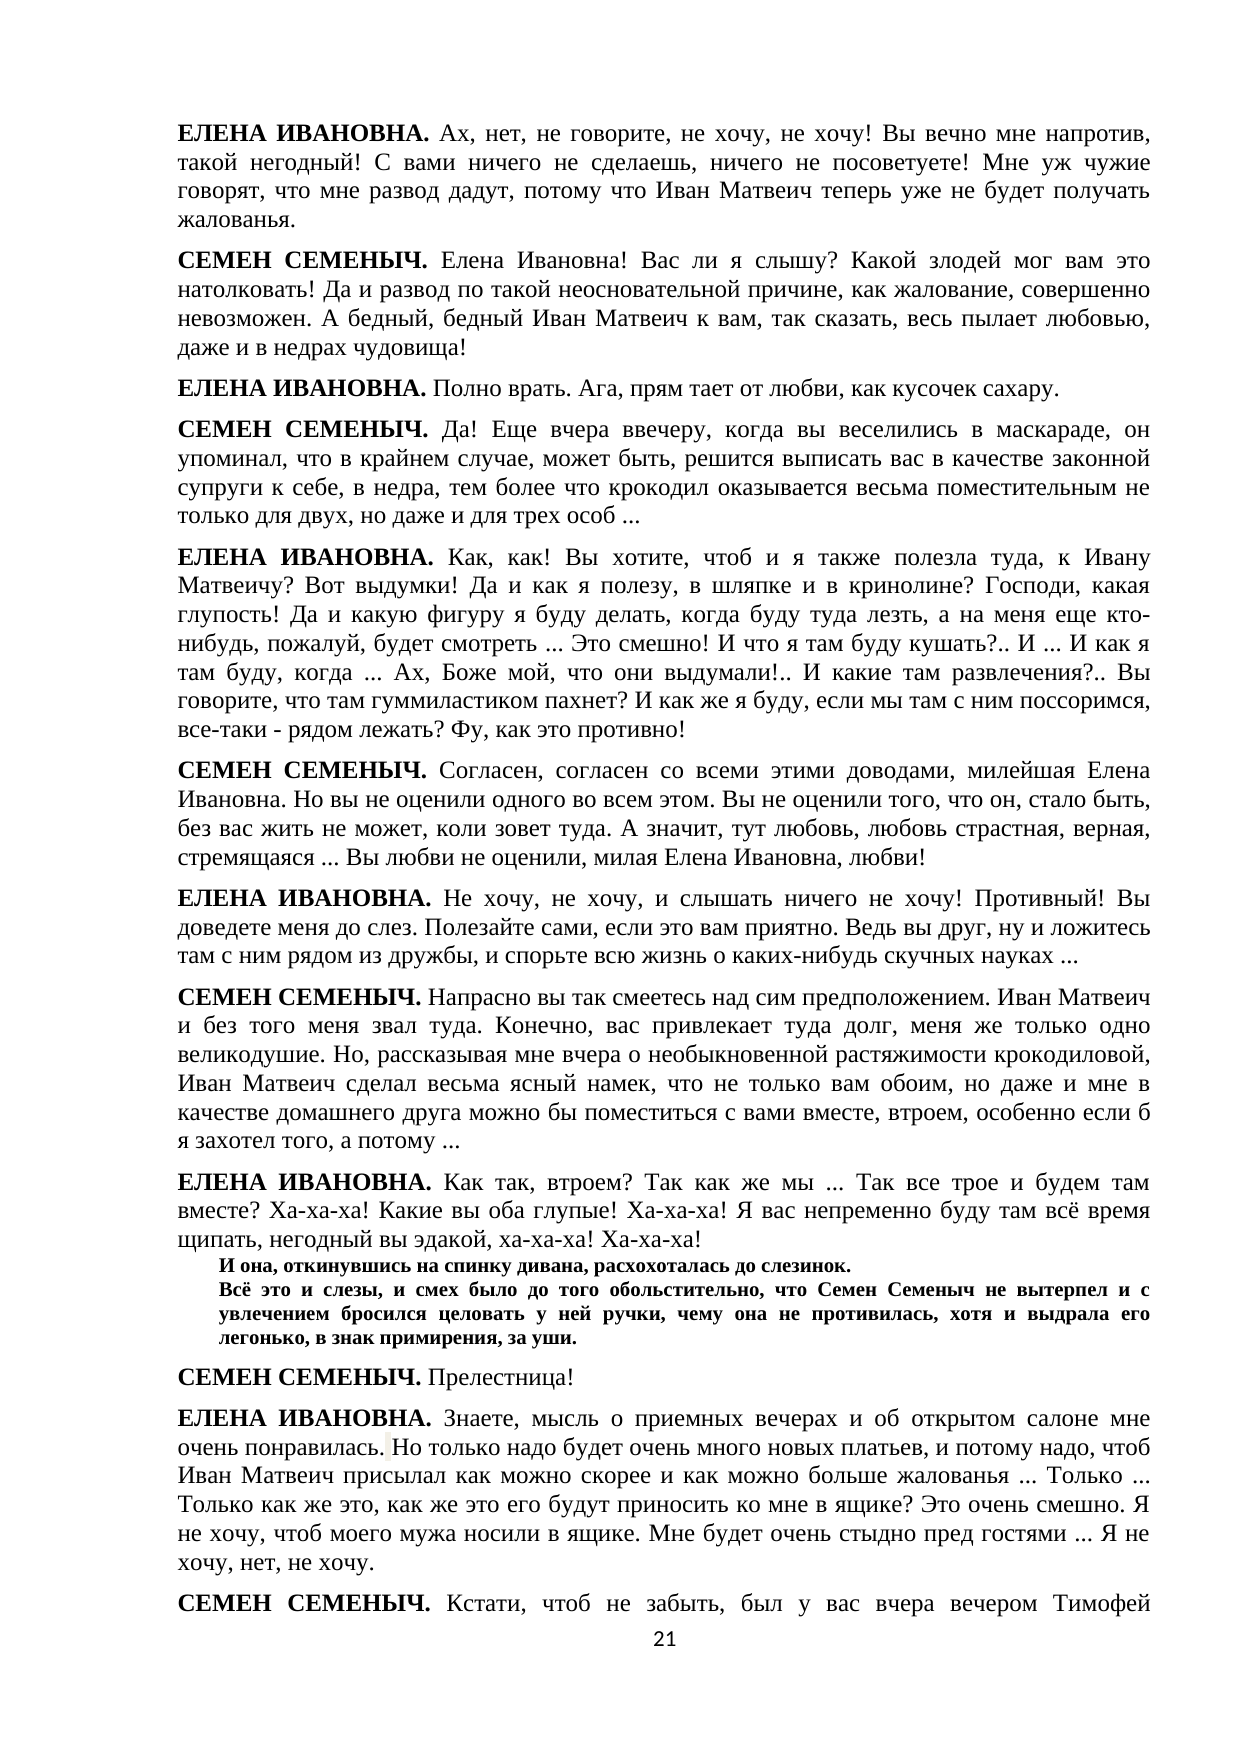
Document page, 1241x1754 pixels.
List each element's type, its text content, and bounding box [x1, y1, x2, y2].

text СЕМЕН СЕМЕНЫЧ. Напрасно вы так смеетесь над сим предположением. Иван Матвеич и без того меня звал туда. Конечно, вас привлекает туда долг, меня же только одно великодушие. Но, рассказывая мне вчера о необыкновенной растяжимости крокодиловой, Иван Матвеич сделал весьма ясный намек, что не только вам обоим, но даже и мне в качестве домашнего друга можно бы поместиться с вами вместе, втроем, особенно если б я захотел того, а потому ... [177, 982, 1152, 1154]
text СЕМЕН СЕМЕНЫЧ. Елена Ивановна! Вас ли я слышу? Какой злодей мог вам это натолковать! Да и развод по такой неосновательной причине, как жалование, совершенно невозможен. А бедный, бедный Иван Матвеич к вам, так сказать, весь пылает любовью, даже и в недрах чудовища! [177, 246, 1152, 361]
text ЕЛЕНА ИВАНОВНА. Как, как! Вы хотите, чтоб и я также полезла туда, к Ивану Матвеичу? Вот выдумки! Да и как я полезу, в шляпке и в кринолине? Господи, какая глупость! Да и какую фигуру я буду делать, когда буду туда лезть, а на меня еще кто-нибудь, пожалуй, будет смотреть ... Это смешно! И что я там буду кушать?.. И ... И как я там буду, когда ... Ах, Боже мой, что они выдумали!.. И какие там развлечения?.. Вы говорите, что там гуммиластиком пахнет? И как же я буду, если мы там с ним поссоримся, все-таки - рядом лежать? Фу, как это противно! [177, 542, 1152, 743]
text СЕМЕН СЕМЕНЫЧ. Прелестница! [177, 1362, 1152, 1391]
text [177, 1588, 1152, 1617]
text И она, откинувшись на спинку дивана, расхохоталась до слезинок. [218, 1253, 1152, 1277]
text ЕЛЕНА ИВАНОВНА. Полно врать. Ага, прям тает от любви, как кусочек сахару. [177, 373, 1152, 402]
text СЕМЕН СЕМЕНЫЧ. Да! Еще вчера ввечеру, когда вы веселились в маскараде, он упоминал, что в крайнем случае, может быть, решится выписать вас в качестве законной супруги к себе, в недра, тем более что крокодил оказывается весьма поместительным не только для двух, но даже и для трех особ ... [177, 414, 1152, 529]
text СЕМЕН СЕМЕНЫЧ. Согласен, согласен со всеми этими доводами, милейшая Елена Ивановна. Но вы не оценили одного во всем этом. Вы не оценили того, что он, стало быть, без вас жить не может, коли зовет туда. А значит, тут любовь, любовь страстная, верная, стремящаяся ... Вы любви не оценили, милая Елена Ивановна, любви! [177, 756, 1152, 871]
text ЕЛЕНА ИВАНОВНА. Как так, втроем? Так как же мы ... Так все трое и будем там вместе? Ха-ха-ха! Какие вы оба глупые! Ха-ха-ха! Я вас непременно буду там всё время щипать, негодный вы эдакой, ха-ха-ха! Ха-ха-ха! [177, 1167, 1152, 1253]
text Всё это и слезы, и смех было до того обольстительно, что Семен Семеныч не вытерпел и с увлечением бросился целовать у ней ручки, чему она не противилась, хотя и выдрала его легонько, в знак примирения, за уши. [218, 1277, 1152, 1349]
text ЕЛЕНА ИВАНОВНА. Ах, нет, не говорите, не хочу, не хочу! Вы вечно мне напротив, такой негодный! С вами ничего не сделаешь, ничего не посоветуете! Мне уж чужие говорят, что мне развод дадут, потому что Иван Матвеич теперь уже не будет получать жалованья. [177, 118, 1152, 233]
text ЕЛЕНА ИВАНОВНА. Не хочу, не хочу, и слышать ничего не хочу! Противный! Вы доведете меня до слез. Полезайте сами, если это вам приятно. Ведь вы друг, ну и ложитесь там с ним рядом из дружбы, и спорьте всю жизнь о каких-нибудь скучных науках ... [177, 883, 1152, 969]
text ЕЛЕНА ИВАНОВНА. Знаете, мысль о приемных вечерах и об открытом салоне мне очень понравилась. Но только надо будет очень много новых платьев, и потому надо, чтоб Иван Матвеич присылал как можно скорее и как можно больше жалованья ... Только ... Только как же это, как же это его будут приносить ко мне в ящике? Это очень смешно. Я не хочу, чтоб моего мужа носили в ящике. Мне будет очень стыдно пред гостями ... Я не хочу, нет, не хочу. [177, 1403, 1152, 1576]
